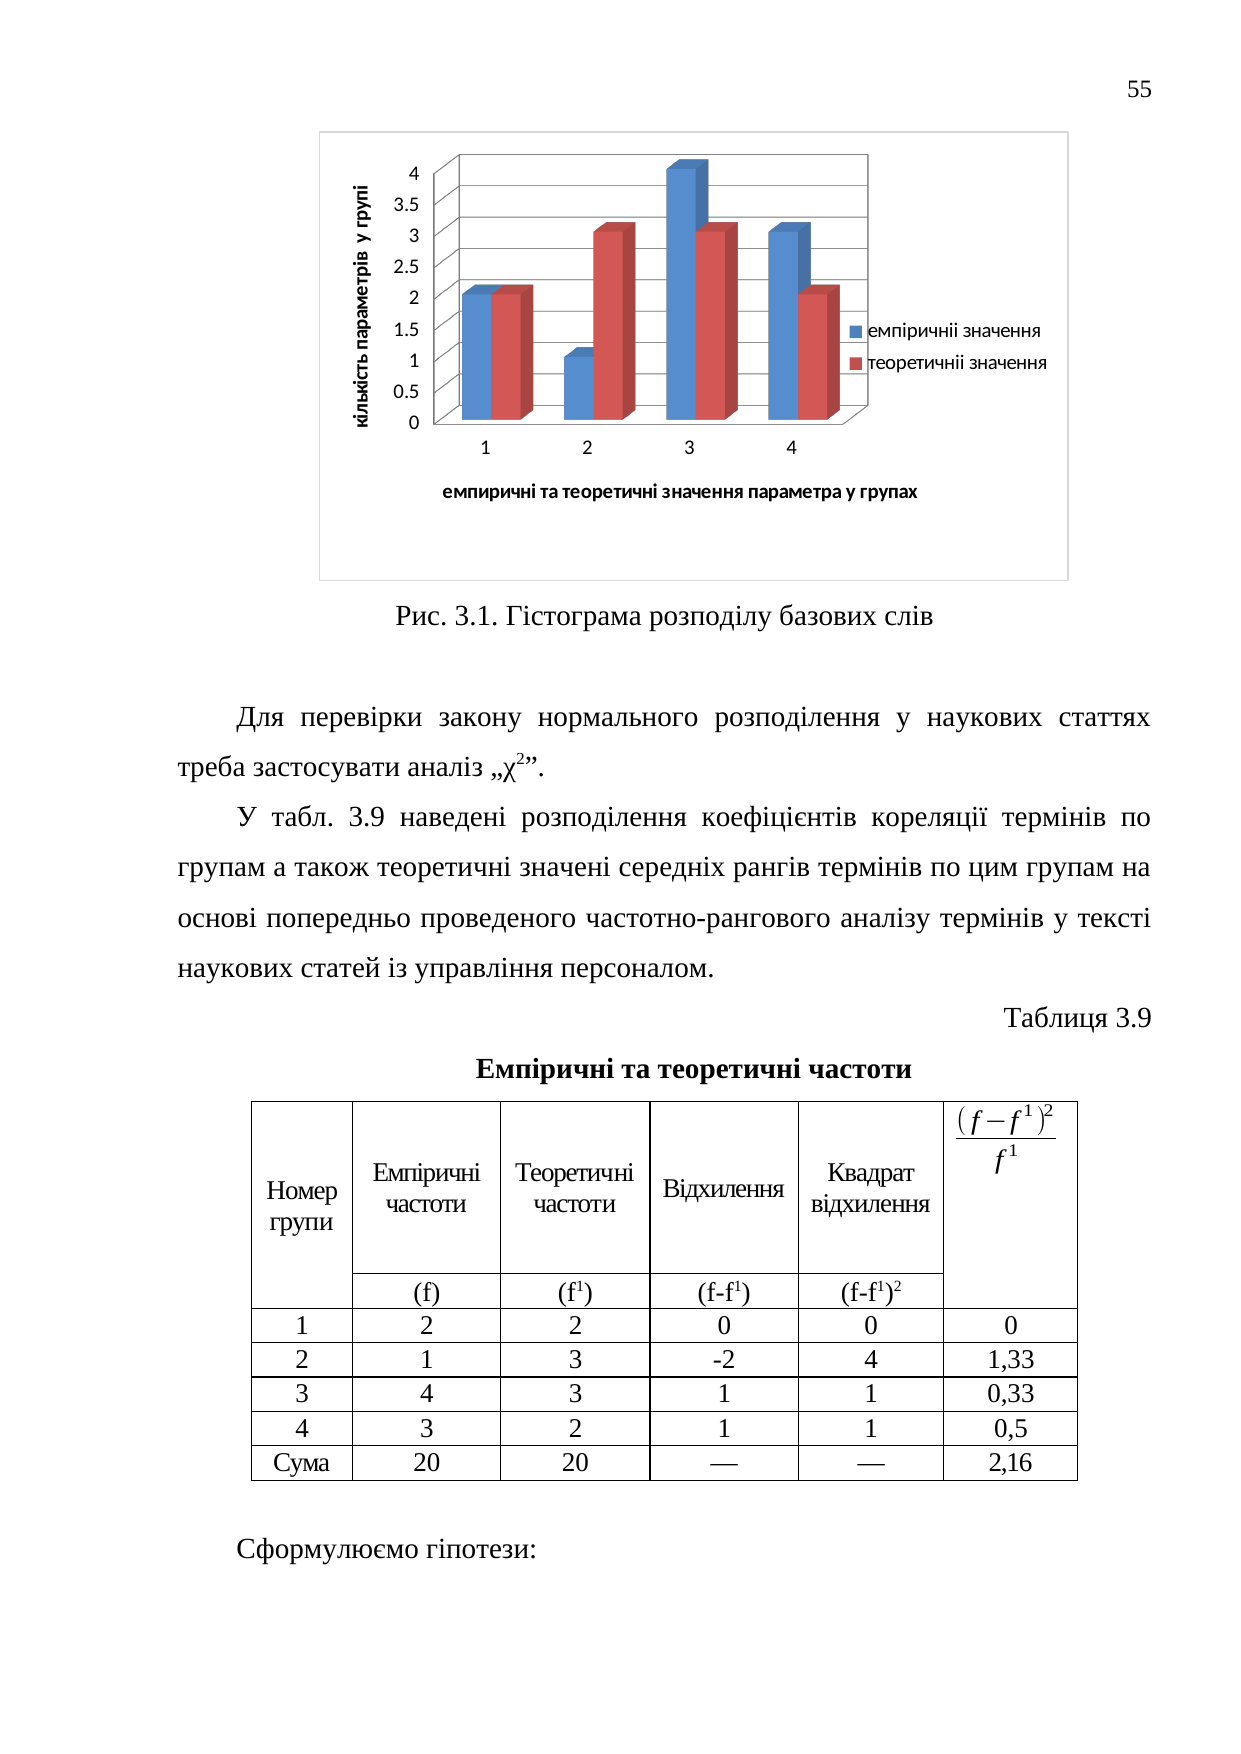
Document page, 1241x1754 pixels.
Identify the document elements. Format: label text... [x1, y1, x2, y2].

table_header Номер групи [252, 1102, 352, 1308]
table_header Квадрат відхилення [799, 1102, 943, 1273]
table_cell 2,16 [944, 1446, 1077, 1479]
table_header Емпіричні частоти [353, 1102, 500, 1273]
table_header Теоретичні частоти [501, 1102, 649, 1273]
table_cell 0 [944, 1309, 1077, 1342]
text Емпіричні та теоретичні частоти [177, 1051, 1152, 1084]
table_cell 0,5 [944, 1412, 1077, 1445]
table_cell 4 [799, 1343, 943, 1376]
table_cell 3 [501, 1378, 649, 1411]
table_cell 3 [252, 1378, 352, 1411]
table_cell 1,33 [944, 1343, 1077, 1376]
table_cell 2 [501, 1309, 649, 1342]
table_cell -2 [651, 1343, 798, 1376]
table_cell 4 [252, 1412, 352, 1445]
table_cell — [651, 1446, 798, 1479]
table_cell 3 [501, 1343, 649, 1376]
table_cell 2 [353, 1309, 500, 1342]
table_cell (f-f1)2 [799, 1274, 943, 1308]
text Сформулюємо гіпотези: [177, 1531, 1152, 1564]
table_header [944, 1102, 1077, 1308]
table_cell (f1) [501, 1274, 649, 1308]
table_cell 4 [353, 1378, 500, 1411]
table_cell Сума [252, 1446, 352, 1479]
table_cell (f-f1) [651, 1274, 798, 1308]
table_cell 1 [799, 1412, 943, 1445]
table_cell 0 [651, 1309, 798, 1342]
table_cell 2 [501, 1412, 649, 1445]
table_cell (f) [353, 1274, 500, 1308]
text У табл. 3.9 наведені розподілення коефіцієнтів кореляції термінів по групам а також теоретичні значені середніх рангів термінів по цим групам на основі попередньо проведеного частотно-рангового аналізу термінів у тексті наукових статей із управління персоналом. [177, 799, 1152, 984]
table_cell 2 [252, 1343, 352, 1376]
table_cell 1 [252, 1309, 352, 1342]
table_cell 1 [651, 1378, 798, 1411]
table_header Відхилення [651, 1102, 798, 1273]
text Рис. 3.1. Гістограма розподілу базових слів [177, 131, 1152, 632]
table_cell 20 [501, 1446, 649, 1479]
table_cell 1 [799, 1378, 943, 1411]
table_cell 20 [353, 1446, 500, 1479]
text Таблиця 3.9 [177, 1001, 1152, 1034]
table_cell 3 [353, 1412, 500, 1445]
table_cell 0,33 [944, 1378, 1077, 1411]
table_cell 0 [799, 1309, 943, 1342]
table_cell 1 [353, 1343, 500, 1376]
table_cell — [799, 1446, 943, 1479]
text Для перевірки закону нормального розподілення у наукових статтях треба застосувати аналіз „χ2”. [177, 699, 1152, 782]
table_cell 1 [651, 1412, 798, 1445]
